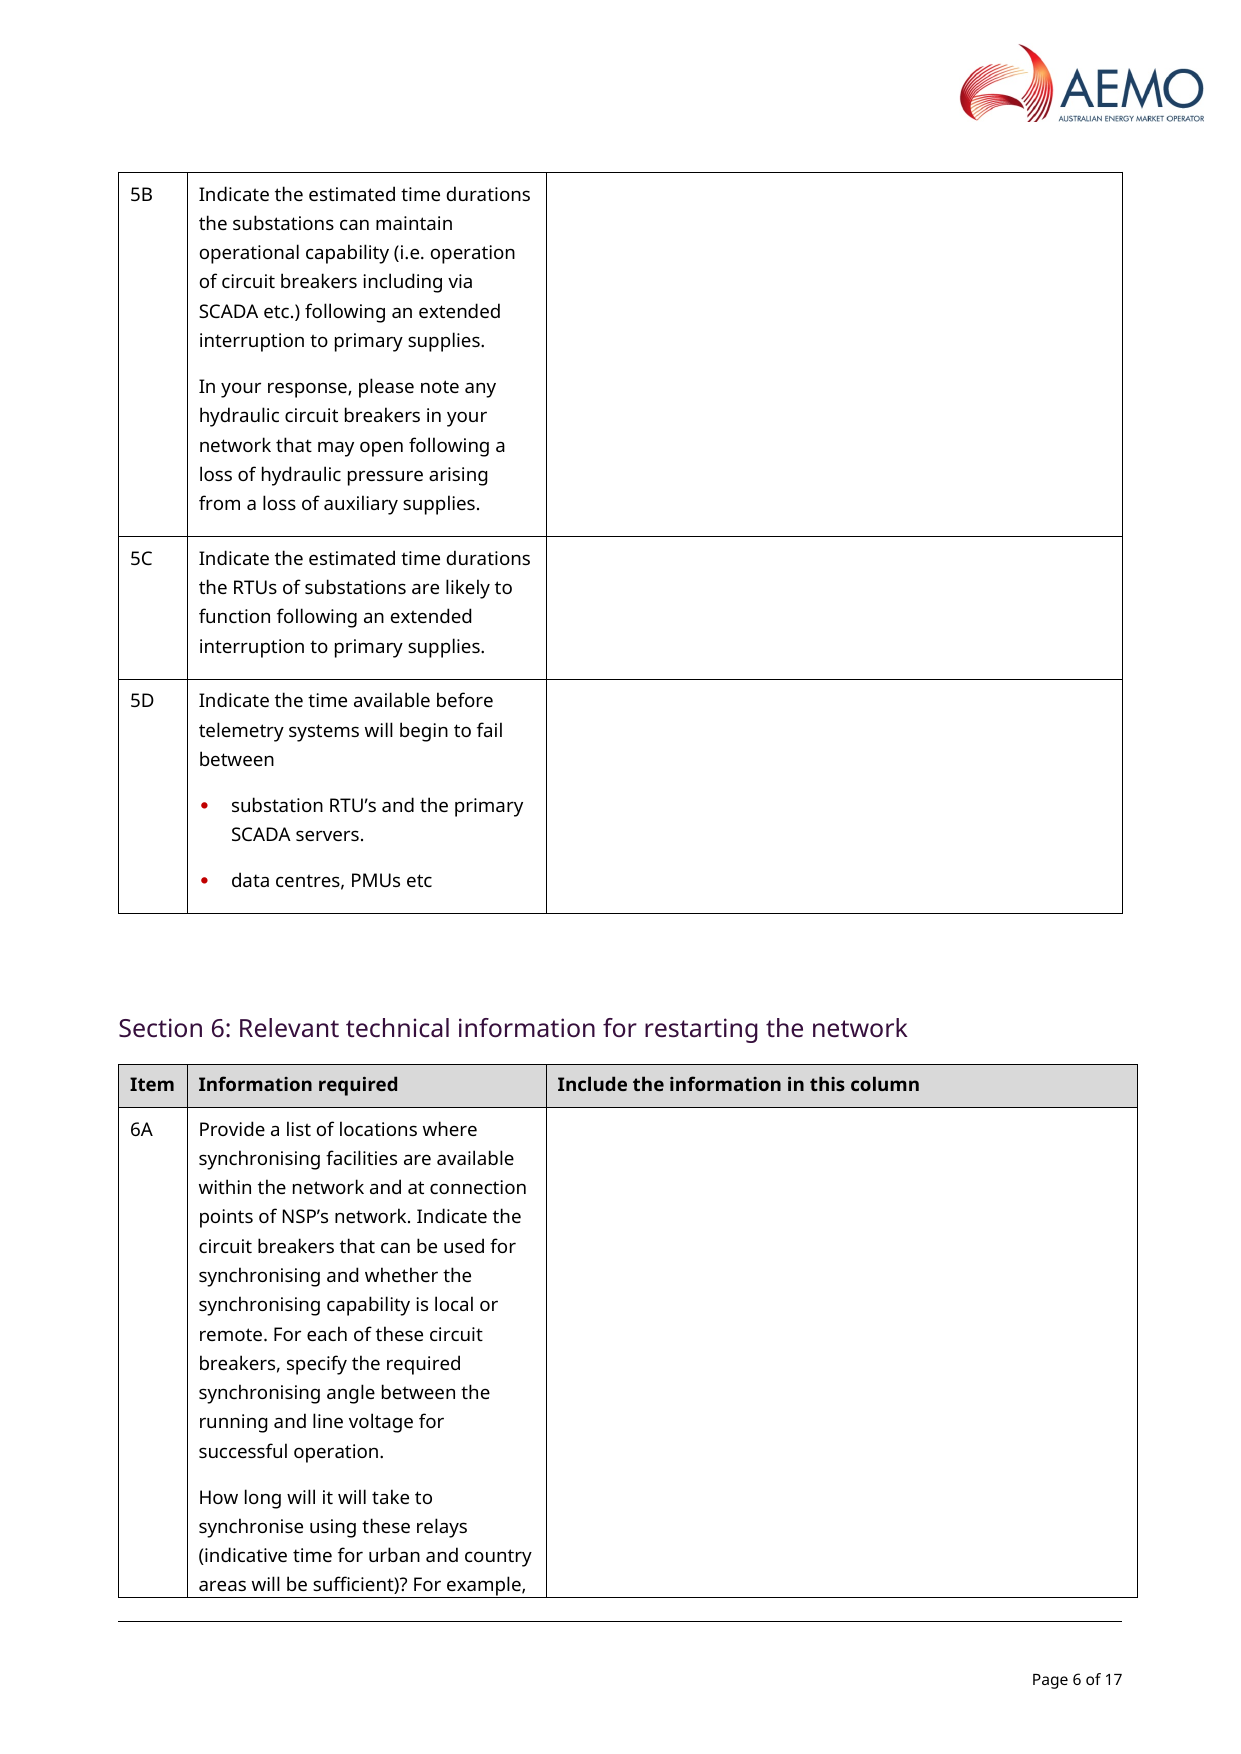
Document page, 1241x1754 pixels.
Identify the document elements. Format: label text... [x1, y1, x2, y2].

table_cell Indicate the time available before telemetry systems will begin to fail between substation RTU’s and the primary SCADA servers. data centres, PMUs etc [188, 680, 546, 913]
picture [959, 43, 1205, 122]
table_cell 6A [119, 1108, 187, 1597]
table_header Information required [188, 1065, 546, 1107]
subtitle Section 6: Relevant technical information for restarting the network [118, 1011, 1122, 1045]
table_cell Indicate the estimated time durations the substations can maintain operational capability (i.e. operation of circuit breakers including via SCADA etc.) following an extended interruption to primary supplies. In your response, please note any hydraulic circuit breakers in your network that may open following a loss of hydraulic pressure arising from a loss of auxiliary supplies. [188, 173, 546, 536]
table_cell 5C [119, 537, 187, 678]
table_cell [547, 173, 1122, 536]
table_header Include the information in this column [547, 1065, 1137, 1107]
table_cell [547, 680, 1122, 913]
table_cell Indicate the estimated time durations the RTUs of substations are likely to function following an extended interruption to primary supplies. [188, 537, 546, 678]
table_cell 5B [119, 173, 187, 536]
table_cell 5D [119, 680, 187, 913]
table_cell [188, 1108, 546, 1597]
table_cell [547, 1108, 1137, 1597]
table_header Item [119, 1065, 187, 1107]
table_cell [547, 537, 1122, 678]
